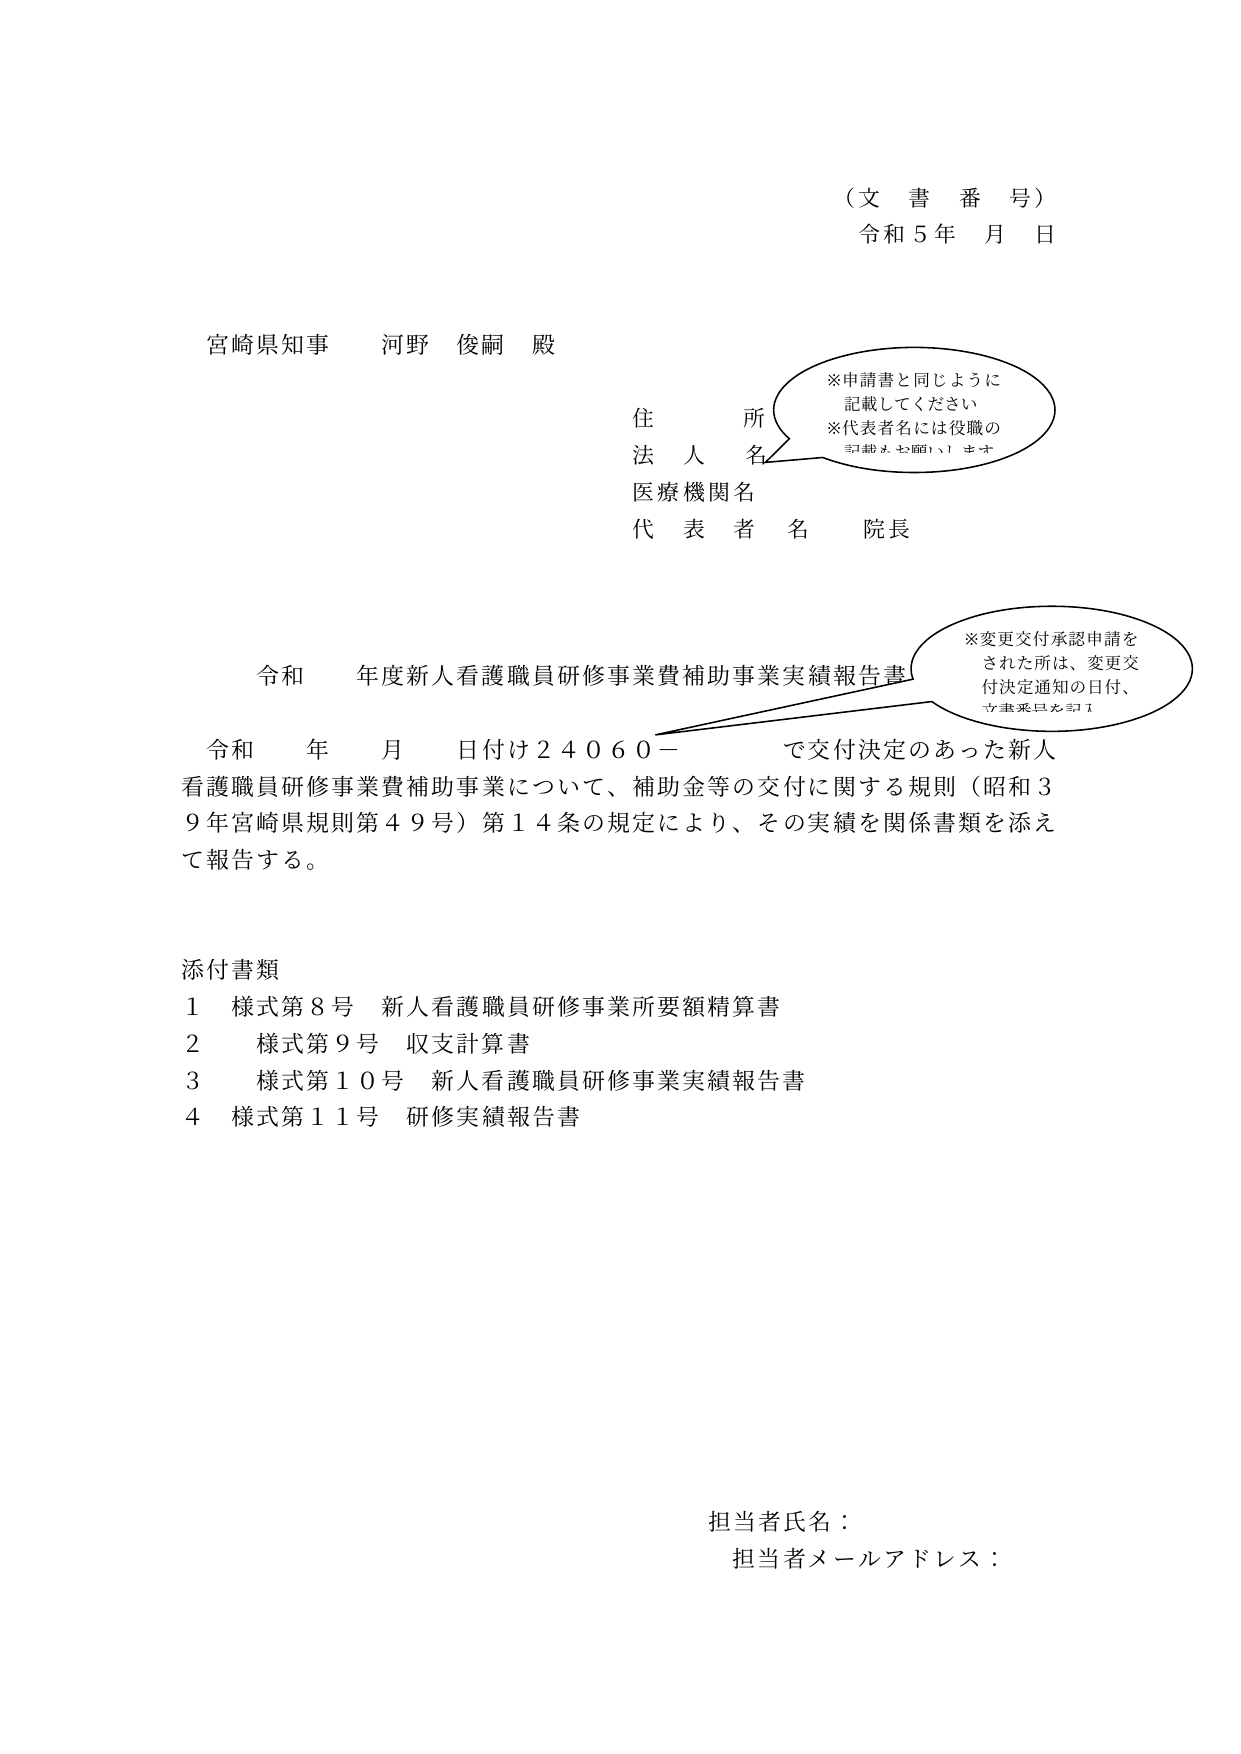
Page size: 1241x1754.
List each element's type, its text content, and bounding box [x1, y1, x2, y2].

text １ 様式第８号 新人看護職員研修事業所要額精算書 [181, 987, 1059, 1024]
text 令和５年 月 日 [181, 215, 1059, 252]
text 添付書類 [181, 951, 1059, 987]
text （文 書 番 号） [181, 178, 1059, 215]
text 宮崎県知事 河野 俊嗣 殿 [181, 325, 1059, 362]
text 担当者メールアドレス： [181, 1539, 1059, 1576]
text 令和 年 月 日付け２４０６０－ で交付決定のあった新人看護職員研修事業費補助事業について、補助金等の交付に関する規則（昭和３９年宮崎県規則第４９号）第１４条の規定により、その実績を関係書類を添えて報告する。 [181, 730, 1059, 877]
text 令和 年度新人看護職員研修事業費補助事業実績報告書 [181, 656, 912, 693]
text ３ 様式第１０号 新人看護職員研修事業実績報告書 [181, 1061, 1059, 1098]
text ４ 様式第１１号 研修実績報告書 [181, 1098, 1059, 1134]
text 医療機関名 [181, 472, 1059, 509]
text 法人名 [181, 436, 876, 472]
text 法人名 [953, 436, 1059, 472]
text 担当者氏名： [181, 1502, 1059, 1539]
text 代表者名 院長 [181, 509, 1059, 546]
text 住所 [181, 399, 784, 436]
text 住所 [1045, 399, 1059, 436]
text ２ 様式第９号 収支計算書 [181, 1024, 1059, 1061]
